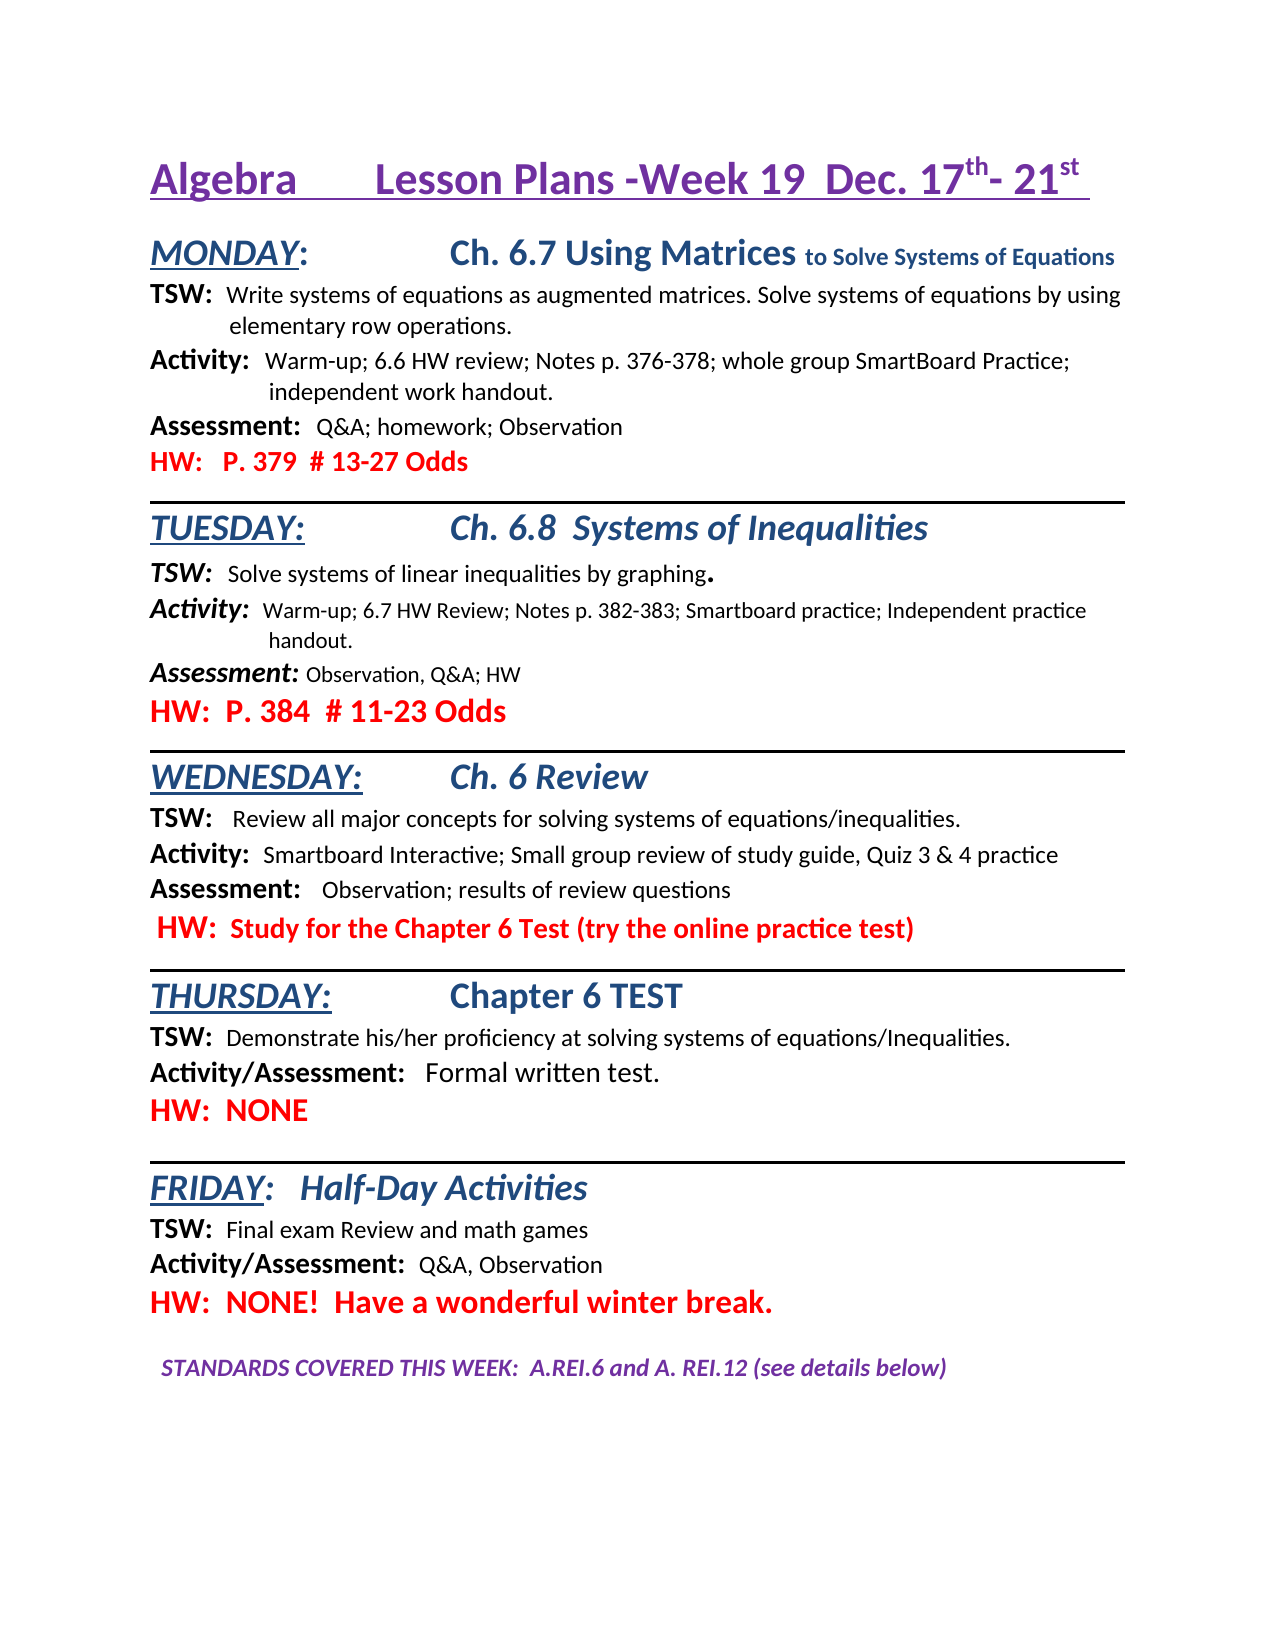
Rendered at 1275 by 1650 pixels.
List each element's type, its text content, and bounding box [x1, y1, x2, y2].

text Activity: Smartboard Interactive; Small group review of study guide, Quiz 3 & 4 practice [150, 835, 1125, 870]
text Algebra Lesson Plans -Week 19 Dec. 17th- 21st [150, 150, 1125, 206]
text HW: Study for the Chapter 6 Test (try the online practice test) [150, 906, 1125, 947]
text Activity: Warm-up; 6.7 HW Review; Notes p. 382-383; Smartboard practice; Independent practice [150, 590, 1125, 626]
text Activity/Assessment: Q&A, Observation [150, 1246, 1125, 1281]
text independent work handout. [150, 376, 1125, 407]
text TSW: Review all major concepts for solving systems of equations/inequalities. [150, 799, 1125, 835]
text HW: NONE! Have a wonderful winter break. [150, 1281, 1125, 1322]
text HW: NONE [150, 1089, 1125, 1130]
text Activity/Assessment: Formal written test. [150, 1054, 1125, 1089]
text TSW: Demonstrate his/her proficiency at solving systems of equations/Inequalities. [150, 1018, 1125, 1054]
text HW: P. 384 # 11-23 Odds [150, 689, 1125, 730]
text TSW: Solve systems of linear inequalities by graphing. [150, 549, 1125, 590]
text STANDARDS COVERED THIS WEEK: A.REI.6 and A. REI.12 (see details below) [150, 1352, 1125, 1383]
text elementary row operations. [150, 310, 1125, 341]
text TUESDAY: Ch. 6.8 Systems of Inequalities [150, 504, 1125, 549]
text Activity: Warm-up; 6.6 HW review; Notes p. 376-378; whole group SmartBoard Practice; [150, 341, 1125, 376]
text TSW: Write systems of equations as augmented matrices. Solve systems of equations by using [150, 275, 1125, 310]
text TSW: Final exam Review and math games [150, 1210, 1125, 1246]
text Assessment: Q&A; homework; Observation [150, 407, 1125, 443]
text MONDAY: Ch. 6.7 Using Matrices to Solve Systems of Equations [150, 229, 1125, 275]
text Assessment: Observation, Q&A; HW [150, 654, 1125, 689]
text HW: P. 379 # 13-27 Odds [150, 443, 1125, 478]
text WEDNESDAY: Ch. 6 Review [150, 753, 1125, 799]
text Assessment: Observation; results of review questions [150, 870, 1125, 906]
text THURSDAY: Chapter 6 TEST [150, 972, 1125, 1018]
text FRIDAY: Half-Day Activities [150, 1164, 1125, 1210]
text handout. [150, 626, 1125, 654]
